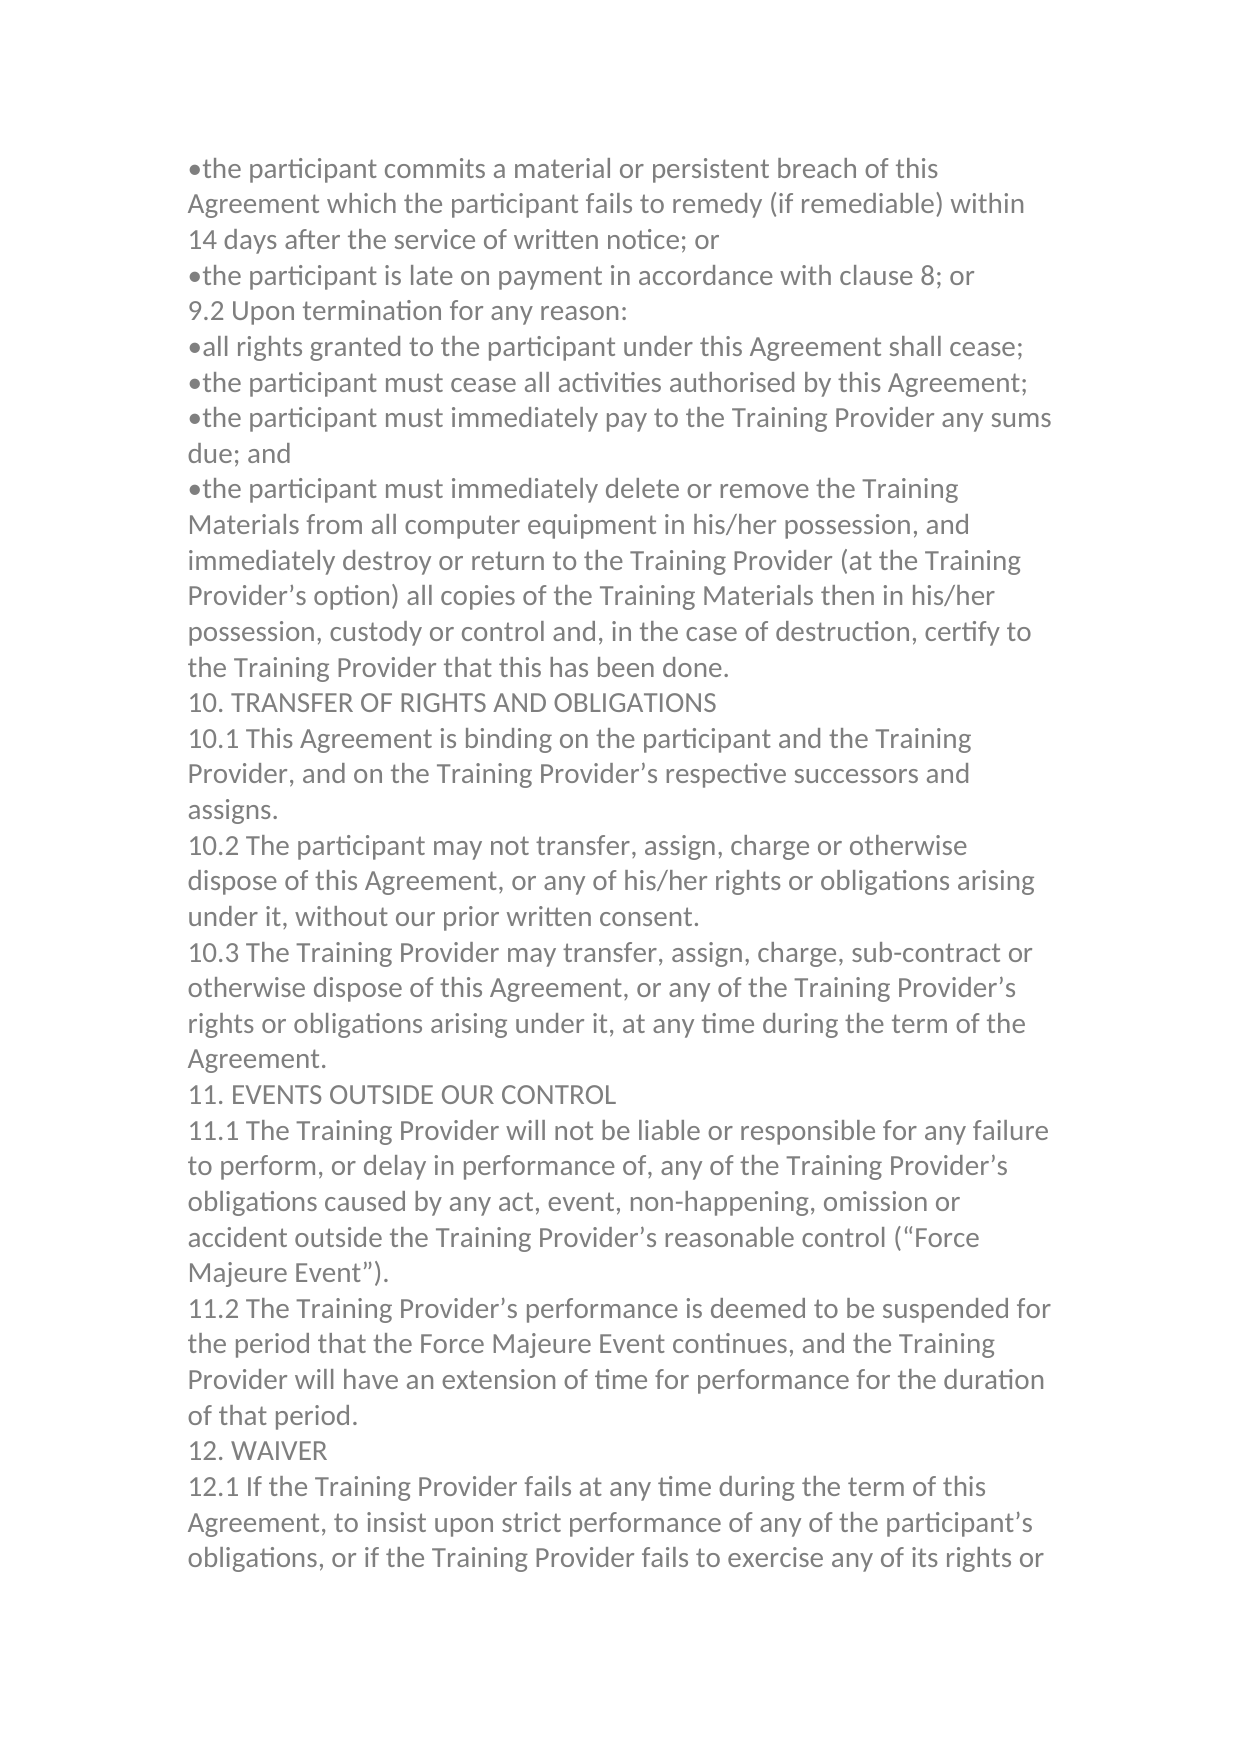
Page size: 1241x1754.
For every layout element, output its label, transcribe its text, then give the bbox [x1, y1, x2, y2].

text •the participant is late on payment in accordance with clause 8; or [187, 257, 1053, 292]
text •the participant commits a material or persistent breach of this Agreement which the participant fails to remedy (if remediable) within 14 days after the service of written notice; or [187, 150, 1053, 257]
text 9.2 Upon termination for any reason: [187, 292, 1053, 328]
text 11.1 The Training Provider will not be liable or responsible for any failure to perform, or delay in performance of, any of the Training Provider’s obligations caused by any act, event, non-happening, omission or accident outside the Training Provider’s reasonable control (“Force Majeure Event”). [187, 1112, 1053, 1290]
text •the participant must immediately delete or remove the Training Materials from all computer equipment in his/her possession, and immediately destroy or return to the Training Provider (at the Training Provider’s option) all copies of the Training Materials then in his/her possession, custody or control and, in the case of destruction, certify to the Training Provider that this has been done. [187, 471, 1053, 684]
text •all rights granted to the participant under this Agreement shall cease; [187, 328, 1053, 364]
text 11. EVENTS OUTSIDE OUR CONTROL [187, 1076, 1053, 1112]
text •the participant must cease all activities authorised by this Agreement; [187, 364, 1053, 399]
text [187, 1468, 1053, 1575]
text 12. WAIVER [187, 1432, 1053, 1468]
text 10.2 The participant may not transfer, assign, charge or otherwise dispose of this Agreement, or any of his/her rights or obligations arising under it, without our prior written consent. [187, 827, 1053, 934]
text 10. TRANSFER OF RIGHTS AND OBLIGATIONS [187, 684, 1053, 720]
text •the participant must immediately pay to the Training Provider any sums due; and [187, 399, 1053, 471]
text 10.1 This Agreement is binding on the participant and the Training Provider, and on the Training Provider’s respective successors and assigns. [187, 720, 1053, 827]
text 11.2 The Training Provider’s performance is deemed to be suspended for the period that the Force Majeure Event continues, and the Training Provider will have an extension of time for performance for the duration of that period. [187, 1290, 1053, 1432]
text 10.3 The Training Provider may transfer, assign, charge, sub-contract or otherwise dispose of this Agreement, or any of the Training Provider’s rights or obligations arising under it, at any time during the term of the Agreement. [187, 934, 1053, 1076]
